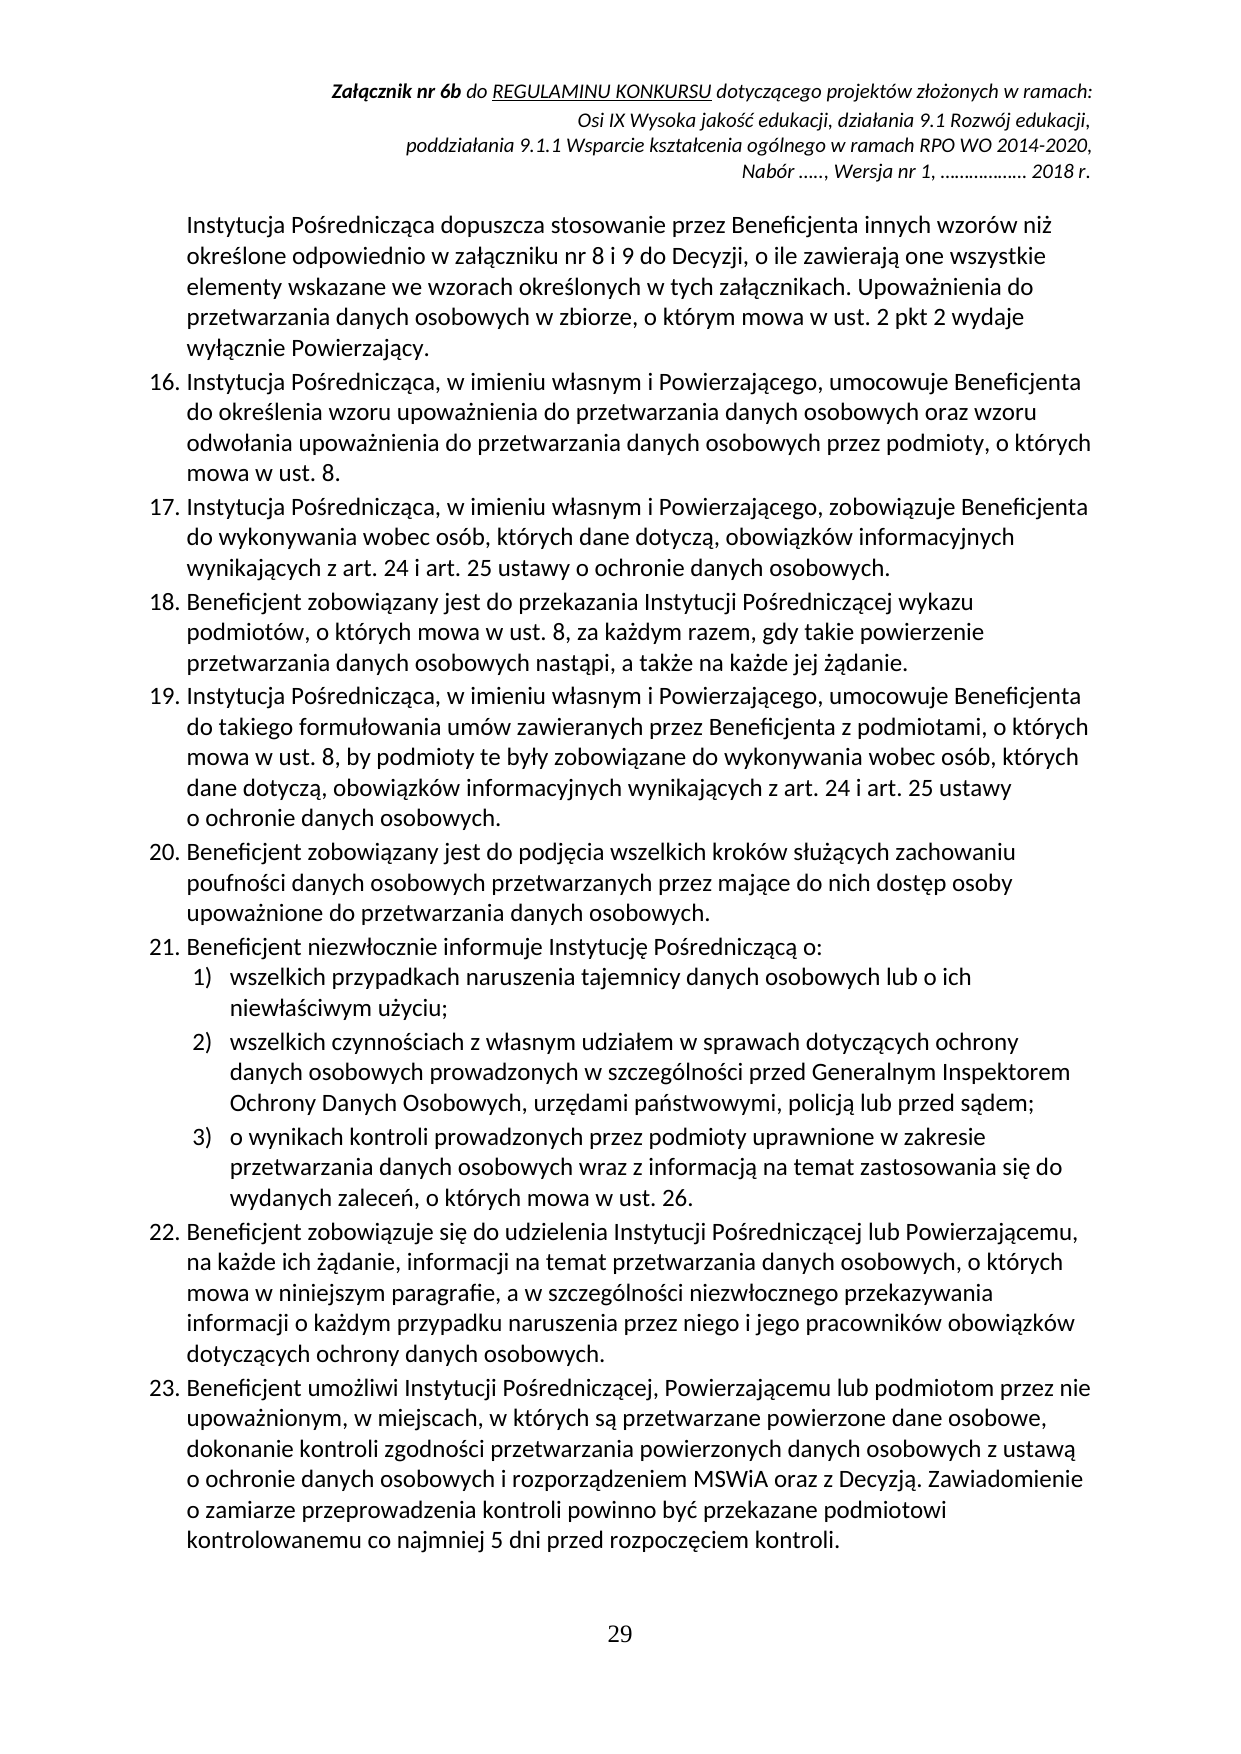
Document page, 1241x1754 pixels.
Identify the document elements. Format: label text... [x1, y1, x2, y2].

list wszelkich czynnościach z własnym udziałem w sprawach dotyczących ochrony danych osobowych prowadzonych w szczególności przed Generalnym Inspektorem Ochrony Danych Osobowych, urzędami państwowymi, policją lub przed sądem; [192, 1026, 1093, 1117]
list Beneficjent umożliwi Instytucji Pośredniczącej, Powierzającemu lub podmiotom przez nie upoważnionym, w miejscach, w których są przetwarzane powierzone dane osobowe, dokonanie kontroli zgodności przetwarzania powierzonych danych osobowych z ustawą o ochronie danych osobowych i rozporządzeniem MSWiA oraz z Decyzją. Zawiadomienie o zamiarze przeprowadzenia kontroli powinno być przekazane podmiotowi kontrolowanemu co najmniej 5 dni przed rozpoczęciem kontroli. [149, 1372, 1093, 1555]
list Instytucja Pośrednicząca, w imieniu własnym i Powierzającego, umocowuje Beneficjenta do takiego formułowania umów zawieranych przez Beneficjenta z podmiotami, o których mowa w ust. 8, by podmioty te były zobowiązane do wykonywania wobec osób, których dane dotyczą, obowiązków informacyjnych wynikających z art. 24 i art. 25 ustawy o ochronie danych osobowych. [149, 681, 1093, 833]
list Instytucja Pośrednicząca, w imieniu własnym i Powierzającego, umocowuje Beneficjenta do określenia wzoru upoważnienia do przetwarzania danych osobowych oraz wzoru odwołania upoważnienia do przetwarzania danych osobowych przez podmioty, o których mowa w ust. 8. [149, 366, 1093, 488]
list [149, 210, 1093, 362]
list o wynikach kontroli prowadzonych przez podmioty uprawnione w zakresie przetwarzania danych osobowych wraz z informacją na temat zastosowania się do wydanych zaleceń, o których mowa w ust. 26. [192, 1121, 1093, 1212]
list Beneficjent zobowiązany jest do podjęcia wszelkich kroków służących zachowaniu poufności danych osobowych przetwarzanych przez mające do nich dostęp osoby upoważnione do przetwarzania danych osobowych. [149, 836, 1093, 928]
list wszelkich przypadkach naruszenia tajemnicy danych osobowych lub o ich niewłaściwym użyciu; [192, 962, 1093, 1023]
list Instytucja Pośrednicząca, w imieniu własnym i Powierzającego, zobowiązuje Beneficjenta do wykonywania wobec osób, których dane dotyczą, obowiązków informacyjnych wynikających z art. 24 i art. 25 ustawy o ochronie danych osobowych. [149, 491, 1093, 582]
list Beneficjent zobowiązuje się do udzielenia Instytucji Pośredniczącej lub Powierzającemu, na każde ich żądanie, informacji na temat przetwarzania danych osobowych, o których mowa w niniejszym paragrafie, a w szczególności niezwłocznego przekazywania informacji o każdym przypadku naruszenia przez niego i jego pracowników obowiązków dotyczących ochrony danych osobowych. [149, 1216, 1093, 1368]
list Beneficjent zobowiązany jest do przekazania Instytucji Pośredniczącej wykazu podmiotów, o których mowa w ust. 8, za każdym razem, gdy takie powierzenie przetwarzania danych osobowych nastąpi, a także na każde jej żądanie. [149, 586, 1093, 677]
list Beneficjent niezwłocznie informuje Instytucję Pośredniczącą o: [149, 931, 1093, 962]
